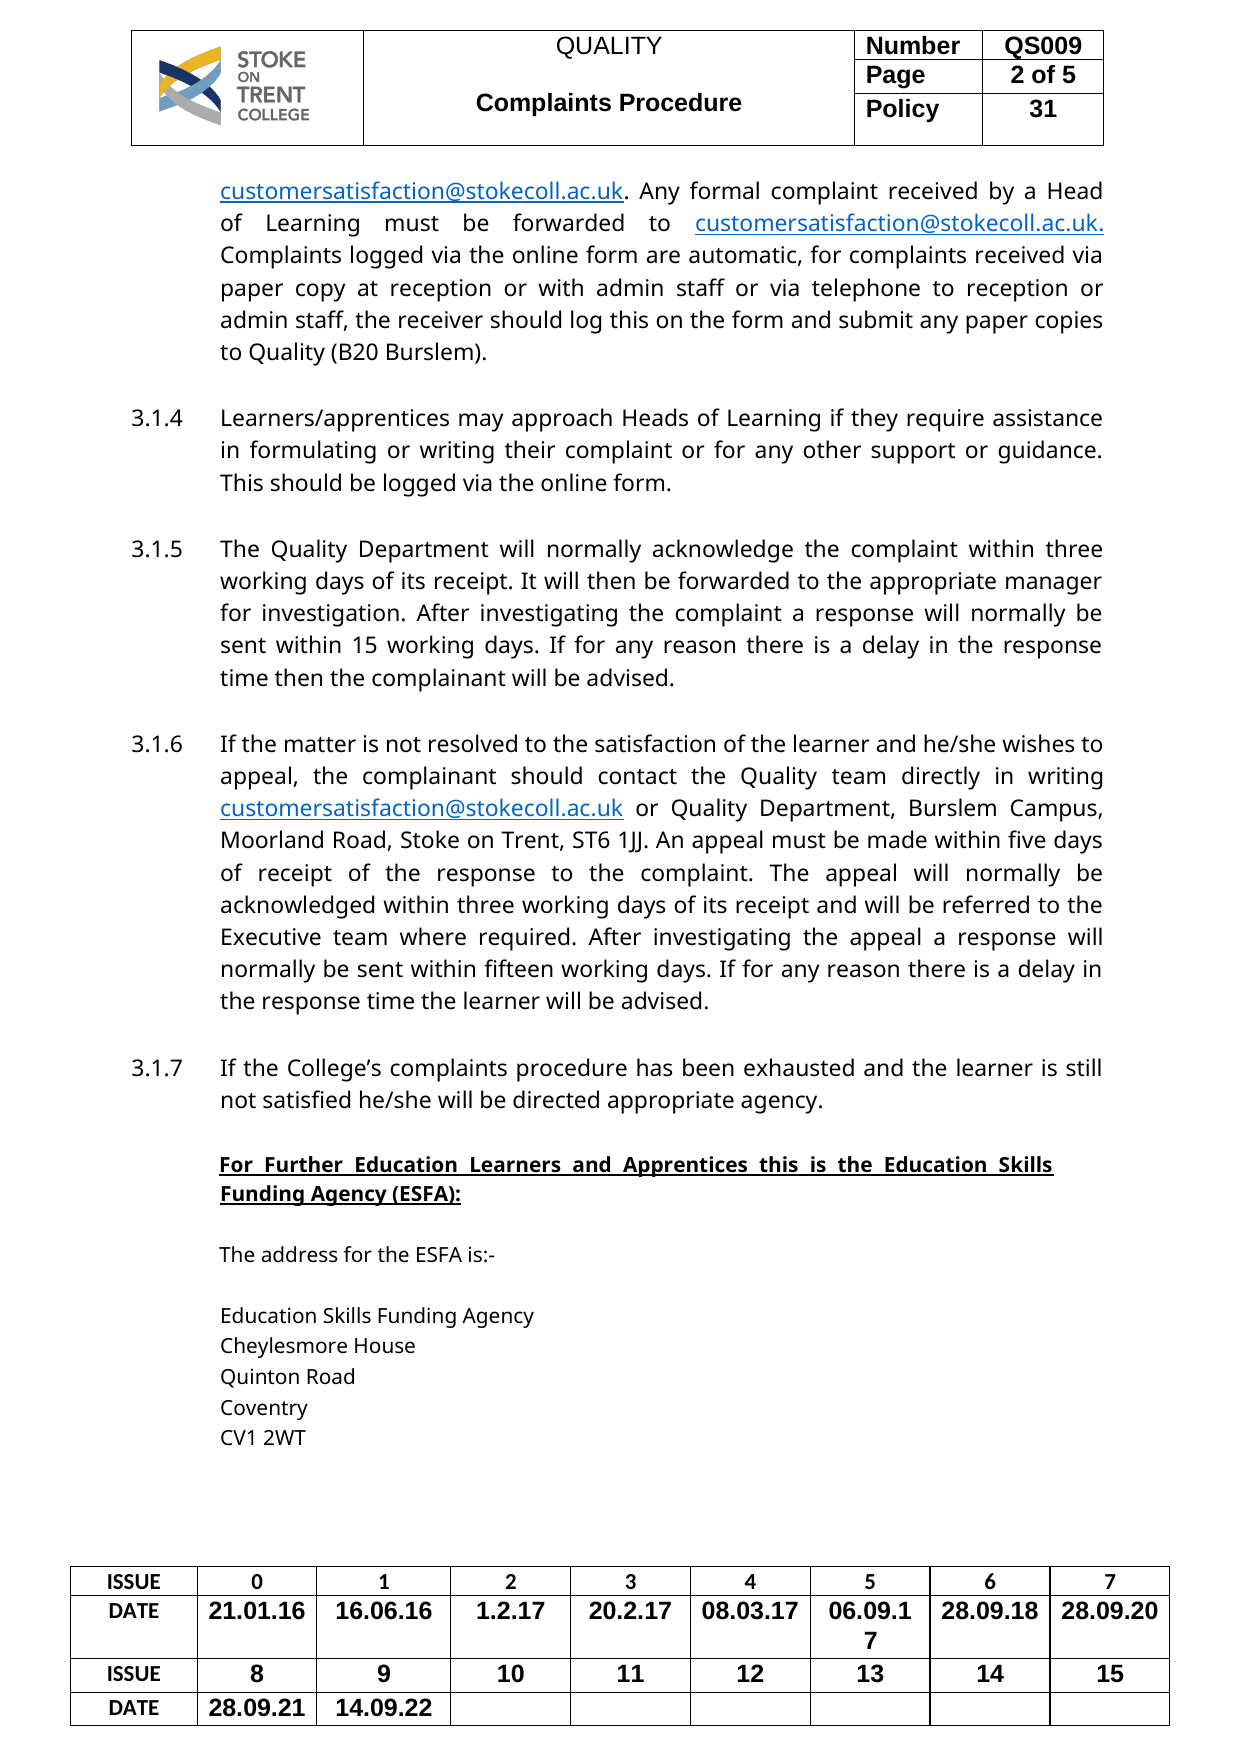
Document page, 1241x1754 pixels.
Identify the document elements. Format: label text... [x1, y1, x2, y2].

text 3.1.5 The Quality Department will normally acknowledge the complaint within three working days of its receipt. It will then be forwarded to the appropriate manager for investigation. After investigating the complaint a response will normally be sent within 15 working days. If for any reason there is a delay in the response time then the complainant will be advised. [131, 533, 1104, 693]
text For Further Education Learners and Apprentices this is the Education Skills Funding Agency (ESFA): [219, 1150, 1053, 1174]
text The address for the ESFA is:- [219, 1240, 1053, 1268]
text 3.1.6 If the matter is not resolved to the satisfaction of the learner and he/she wishes to appeal, the complainant should contact the Quality team directly in writing customersatisfaction@stokecoll.ac.uk or Quality Department, Burslem Campus, Moorland Road, Stoke on Trent, ST6 1JJ. An appeal must be made within five days of receipt of the response to the complaint. The appeal will normally be acknowledged within three working days of its receipt and will be referred to the Executive team where required. After investigating the appeal a response will normally be sent within fifteen working days. If for any reason there is a delay in the response time the learner will be advised. [131, 728, 1104, 1017]
picture [143, 30, 353, 146]
text 3.1.4 Learners/apprentices may approach Heads of Learning if they require assistance in formulating or writing their complaint or for any other support or guidance. This should be logged via the online form. [131, 402, 1104, 498]
text Cheylesmore House Quinton Road Coventry CV1 2WT [220, 1332, 1104, 1452]
text For Further Education Learners and Apprentices this is the Education Skills Funding Agency (ESFA): [219, 1176, 1053, 1208]
text 3.1.7 If the College’s complaints procedure has been exhausted and the learner is still not satisfied he/she will be directed appropriate agency. [131, 1052, 1104, 1115]
text Education Skills Funding Agency [220, 1301, 1104, 1329]
